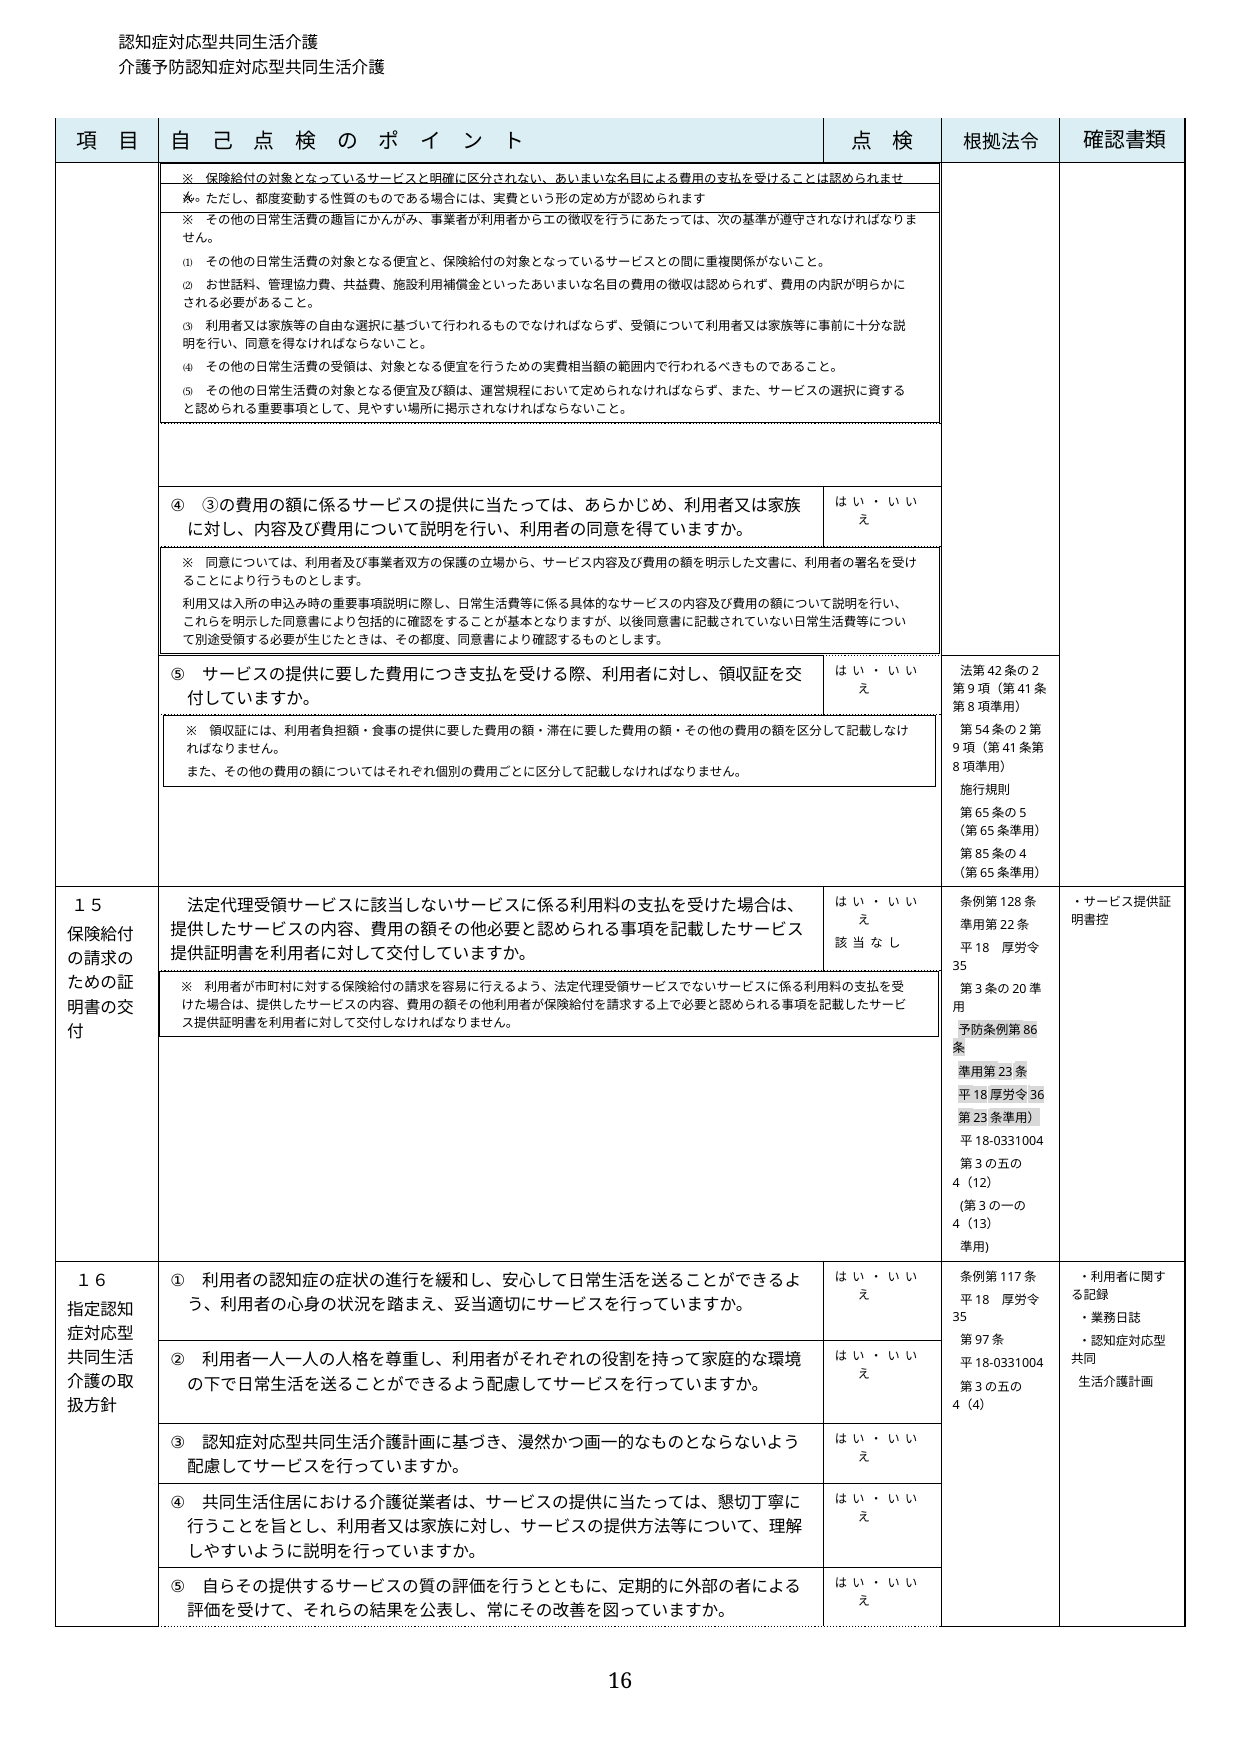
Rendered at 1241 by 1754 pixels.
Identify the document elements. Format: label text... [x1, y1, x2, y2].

table_header 項 目 [56, 118, 158, 162]
table_cell ・利用者に関する記録 ・業務日誌 ・認知症対応型共同 生活介護計画 [1060, 1262, 1184, 1626]
table_cell ② 利用者一人一人の人格を尊重し、利用者がそれぞれの役割を持って家庭的な環境の下で日常生活を送ることができるよう配慮してサービスを行っていますか。 [159, 1341, 823, 1423]
table_cell ⑤ サービスの提供に要した費用につき支払を受ける際、利用者に対し、領収証を交付していますか。 [159, 656, 823, 714]
table_cell 法第42条の2第9項（第41条第8項準用） 第54条の2第9項（第41条第8項準用） 施行規則 第65条の5（第65条準用） 第85条の4（第65条準用） [942, 656, 1059, 886]
table_cell 条例第128条 準用第22条 平18 厚労令35 第3条の20準用 予防条例第86条 準用第23条 平18厚労令36 第23条準用） 平18-0331004 第3の五の4（12） (第3の一の4（13） 準用) [942, 887, 1059, 1261]
table_header 根拠法令 [942, 118, 1059, 162]
table_header 確認書類 [1060, 118, 1184, 162]
table_cell はい・いいえ [824, 1424, 941, 1483]
table_cell [161, 184, 939, 212]
table_cell 法定代理受領サービスに該当しないサービスに係る利用料の支払を受けた場合は、提供したサービスの内容、費用の額その他必要と認められる事項を記載したサービス提供証明書を利用者に対して交付していますか。 [159, 887, 823, 969]
table_cell [161, 164, 939, 183]
table_cell ③ 認知症対応型共同生活介護計画に基づき、漫然かつ画一的なものとならないよう配慮してサービスを行っていますか。 [159, 1424, 823, 1483]
table_cell はい・いいえ [824, 487, 941, 546]
table_header 自 己 点 検 の ポ イ ン ト [159, 118, 823, 162]
table_cell はい・いいえ [824, 655, 941, 714]
table_cell [159, 971, 941, 1261]
table_cell １５ 保険給付の請求のための証明書の交付 [56, 887, 158, 1261]
table_cell １６ 指定認知症対応型共同生活介護の取扱方針 [56, 1262, 158, 1626]
table_cell [159, 714, 941, 886]
table_cell [161, 548, 939, 653]
table_cell [161, 213, 939, 422]
table_cell ① 利用者の認知症の症状の進行を緩和し、安心して日常生活を送ることができるよう、利用者の心身の状況を踏まえ、妥当適切にサービスを行っていますか。 [159, 1262, 823, 1340]
table_cell ④ 共同生活住居における介護従業者は、サービスの提供に当たっては、懇切丁寧に行うことを旨とし、利用者又は家族に対し、サービスの提供方法等について、理解しやすいように説明を行っていますか。 [159, 1484, 823, 1567]
table_cell ⑤ 自らその提供するサービスの質の評価を行うとともに、定期的に外部の者による評価を受けて、それらの結果を公表し、常にその改善を図っていますか。 [159, 1568, 823, 1626]
table_cell [159, 423, 941, 486]
table_cell はい・いいえ [824, 1484, 941, 1567]
table_cell はい・いいえ [824, 1341, 941, 1423]
table_cell ④ ③の費用の額に係るサービスの提供に当たっては、あらかじめ、利用者又は家族に対し、内容及び費用について説明を行い、利用者の同意を得ていますか。 [159, 487, 823, 546]
table_cell はい・いいえ [824, 1568, 941, 1626]
table_cell はい・いいえ [824, 1262, 941, 1340]
table_header 点 検 [824, 118, 941, 162]
table_cell 条例第117条 平18 厚労令35 第97条 平18-0331004 第3の五の4（4） [942, 1262, 1059, 1626]
table_cell ・サービス提供証明書控 [1060, 887, 1184, 1261]
table_cell はい・いいえ 該当なし [824, 887, 941, 969]
